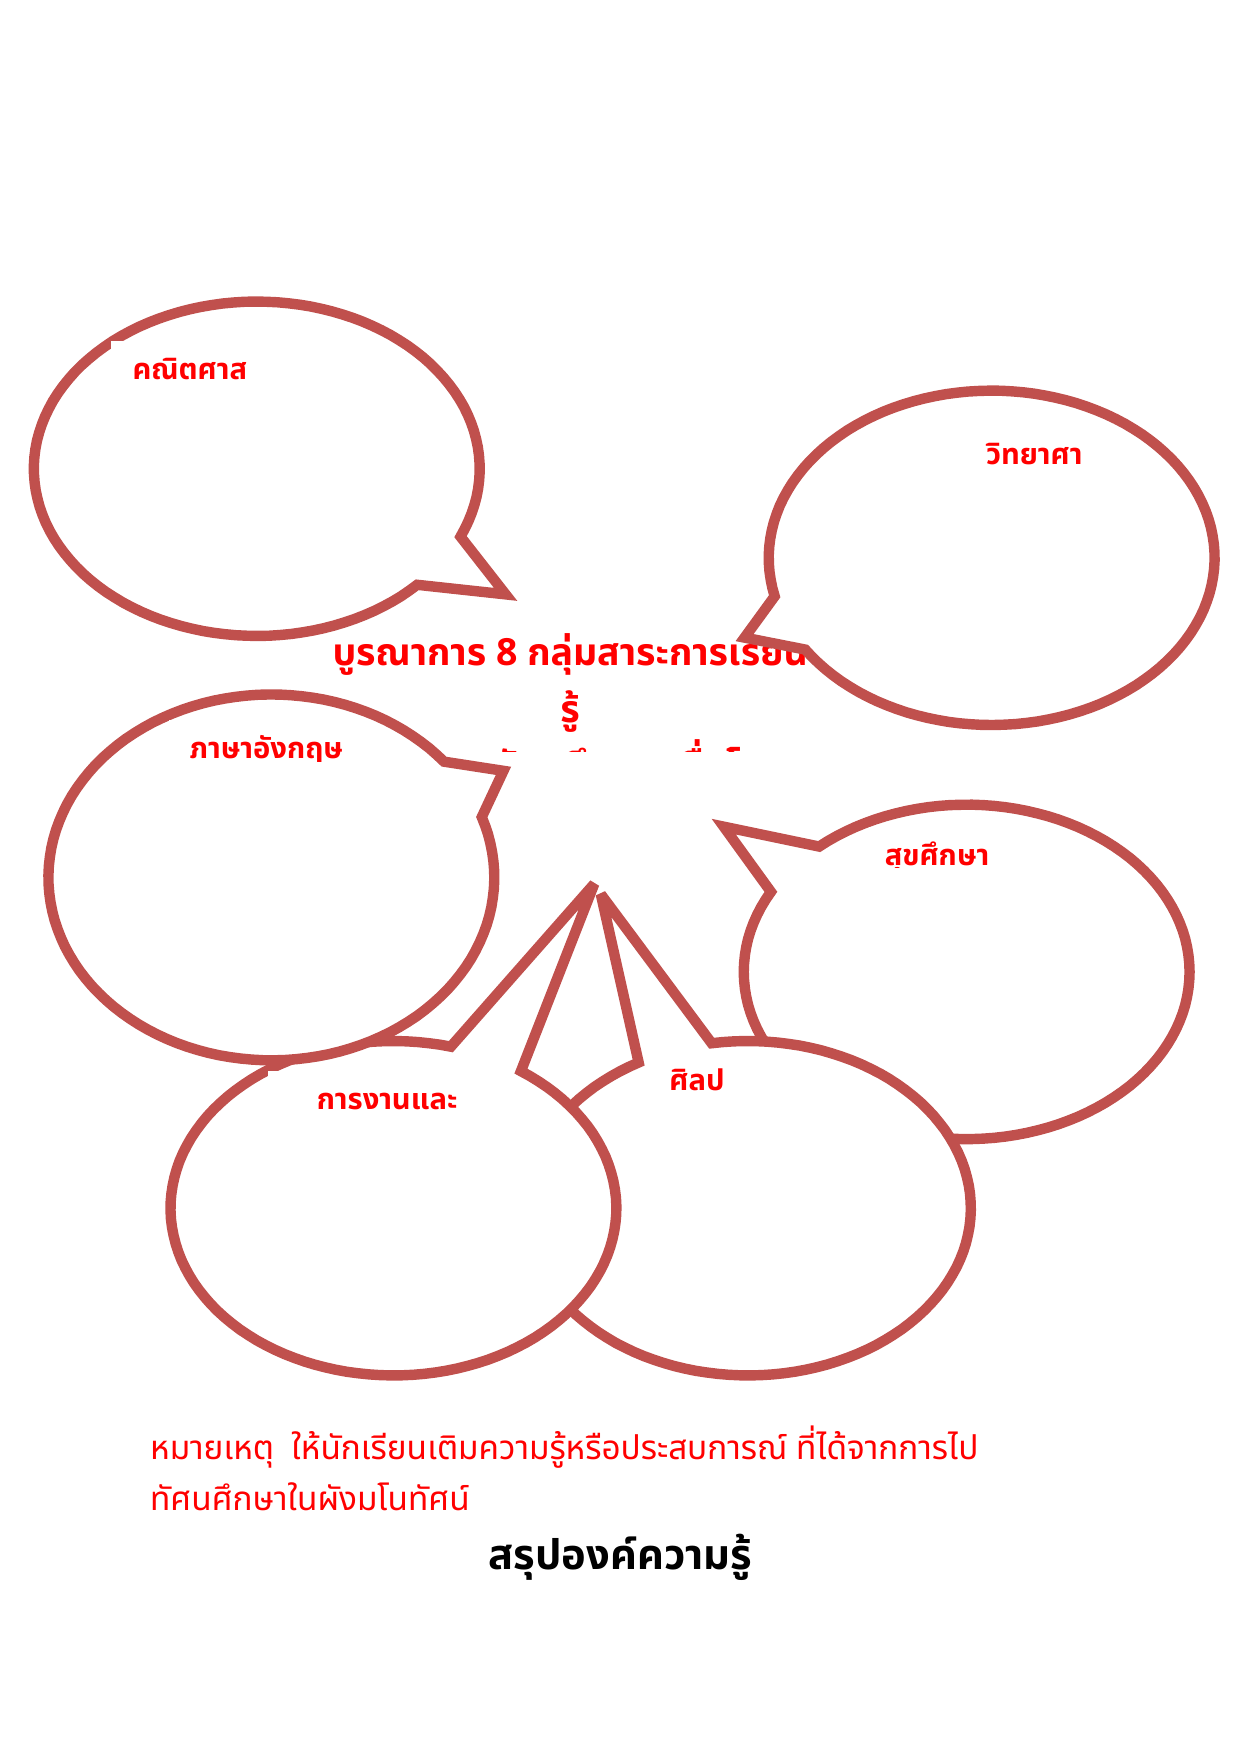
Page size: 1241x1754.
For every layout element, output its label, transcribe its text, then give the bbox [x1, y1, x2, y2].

text หมายเหตุ ให้นักเรียนเติมความรู้หรือประสบการณ์ ที่ได้จากการไปทัศนศึกษาในผังมโนทัศน์ [150, 1424, 1090, 1525]
text สรุปองค์ความรู้ [150, 1525, 1090, 1588]
